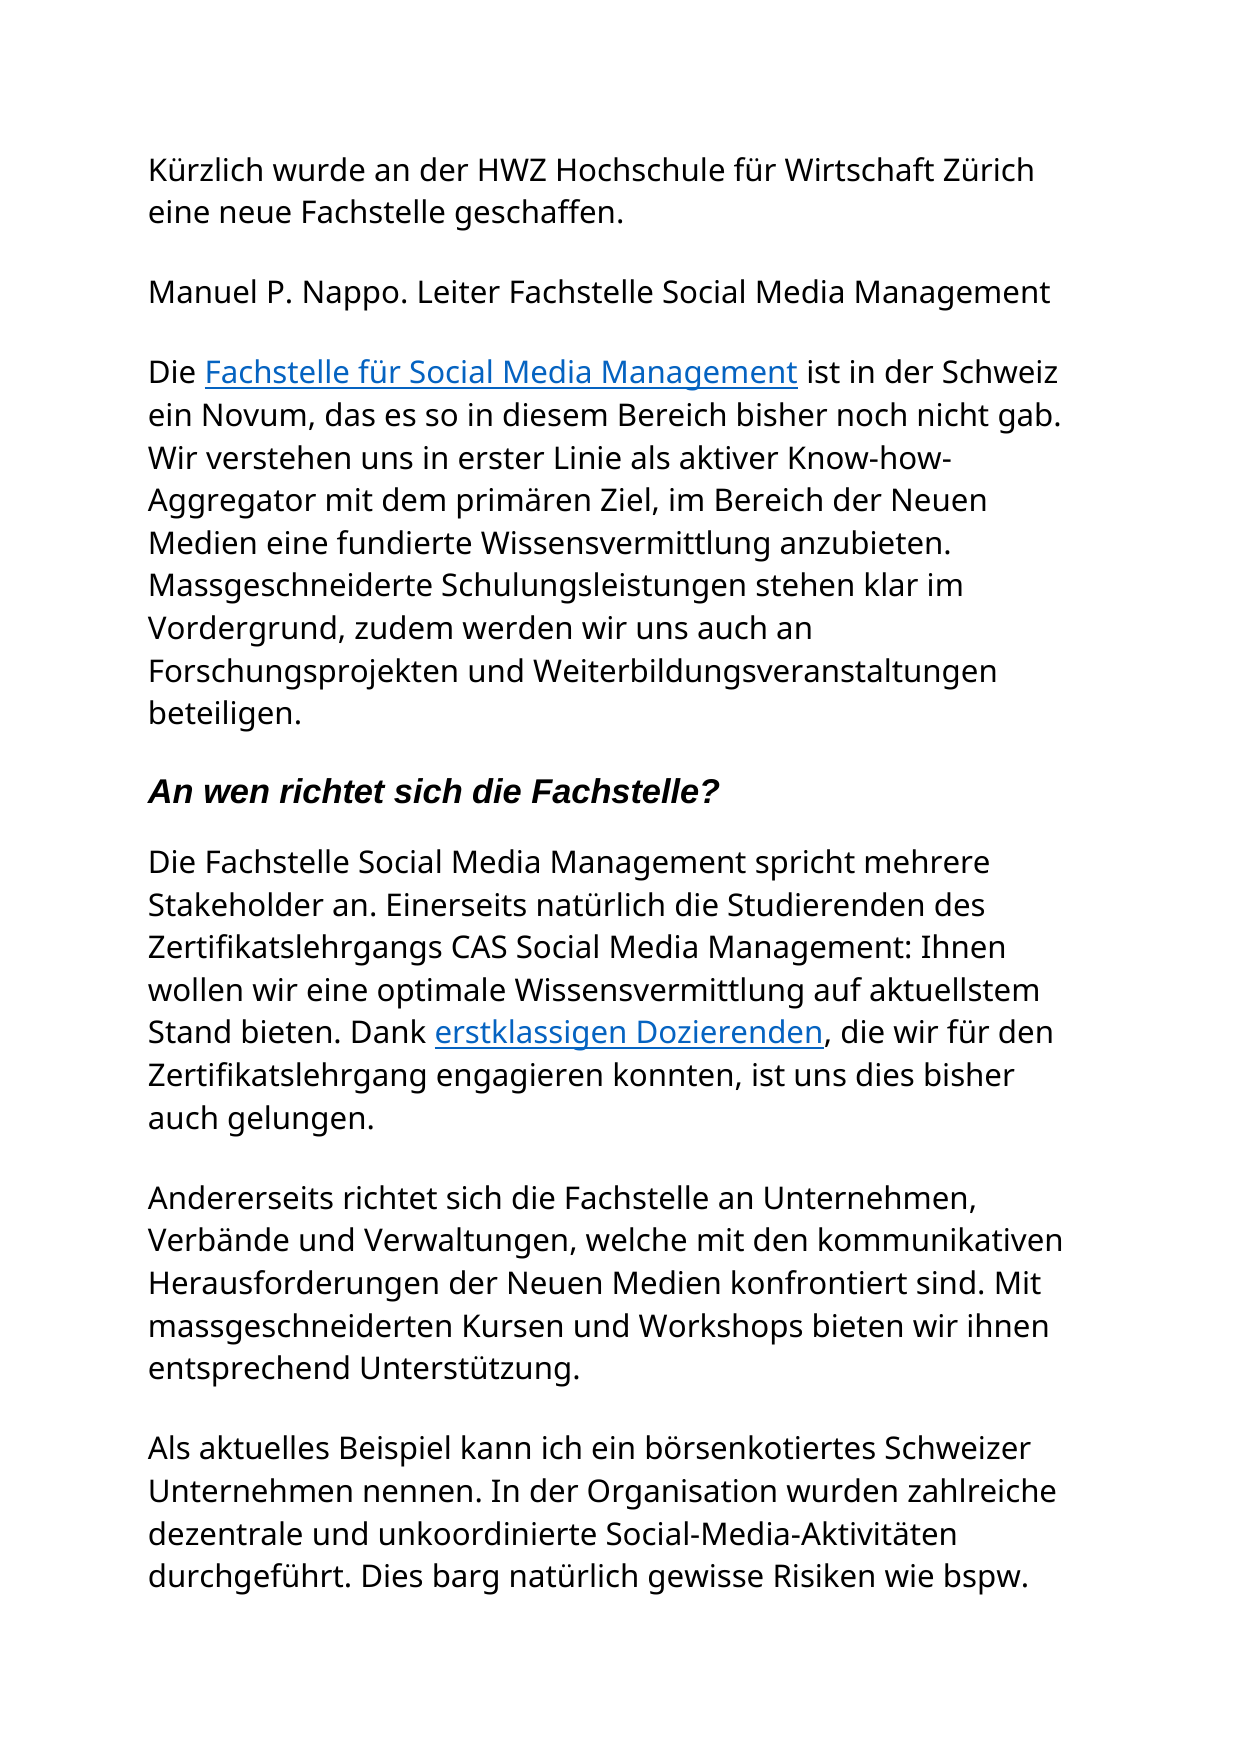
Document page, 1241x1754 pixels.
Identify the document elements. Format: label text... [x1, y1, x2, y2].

text Kürzlich wurde an der HWZ Hochschule für Wirtschaft Zürich eine neue Fachstelle geschaffen. [148, 148, 1093, 233]
text An wen richtet sich die Fachstelle? [148, 771, 1093, 811]
text Die Fachstelle für Social Media Management ist in der Schweiz ein Novum, das es so in diesem Bereich bisher noch nicht gab. Wir verstehen uns in erster Linie als aktiver Know-how-Aggregator mit dem primären Ziel, im Bereich der Neuen Medien eine fundierte Wissensvermittlung anzubieten. Massgeschneiderte Schulungsleistungen stehen klar im Vordergrund, zudem werden wir uns auch an Forschungsprojekten und Weiterbildungsveranstaltungen beteiligen. [148, 350, 1093, 734]
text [148, 1426, 1093, 1597]
text Die Fachstelle Social Media Management spricht mehrere Stakeholder an. Einerseits natürlich die Studierenden des Zertifikatslehrgangs CAS Social Media Management: Ihnen wollen wir eine optimale Wissensvermittlung auf aktuellstem Stand bieten. Dank erstklassigen Dozierenden, die wir für den Zertifikatslehrgang engagieren konnten, ist uns dies bisher auch gelungen. [148, 840, 1093, 1138]
text Andererseits richtet sich die Fachstelle an Unternehmen, Verbände und Verwaltungen, welche mit den kommunikativen Herausforderungen der Neuen Medien konfrontiert sind. Mit massgeschneiderten Kursen und Workshops bieten wir ihnen entsprechend Unterstützung. [148, 1176, 1093, 1389]
text Manuel P. Nappo. Leiter Fachstelle Social Media Management [148, 270, 1093, 313]
